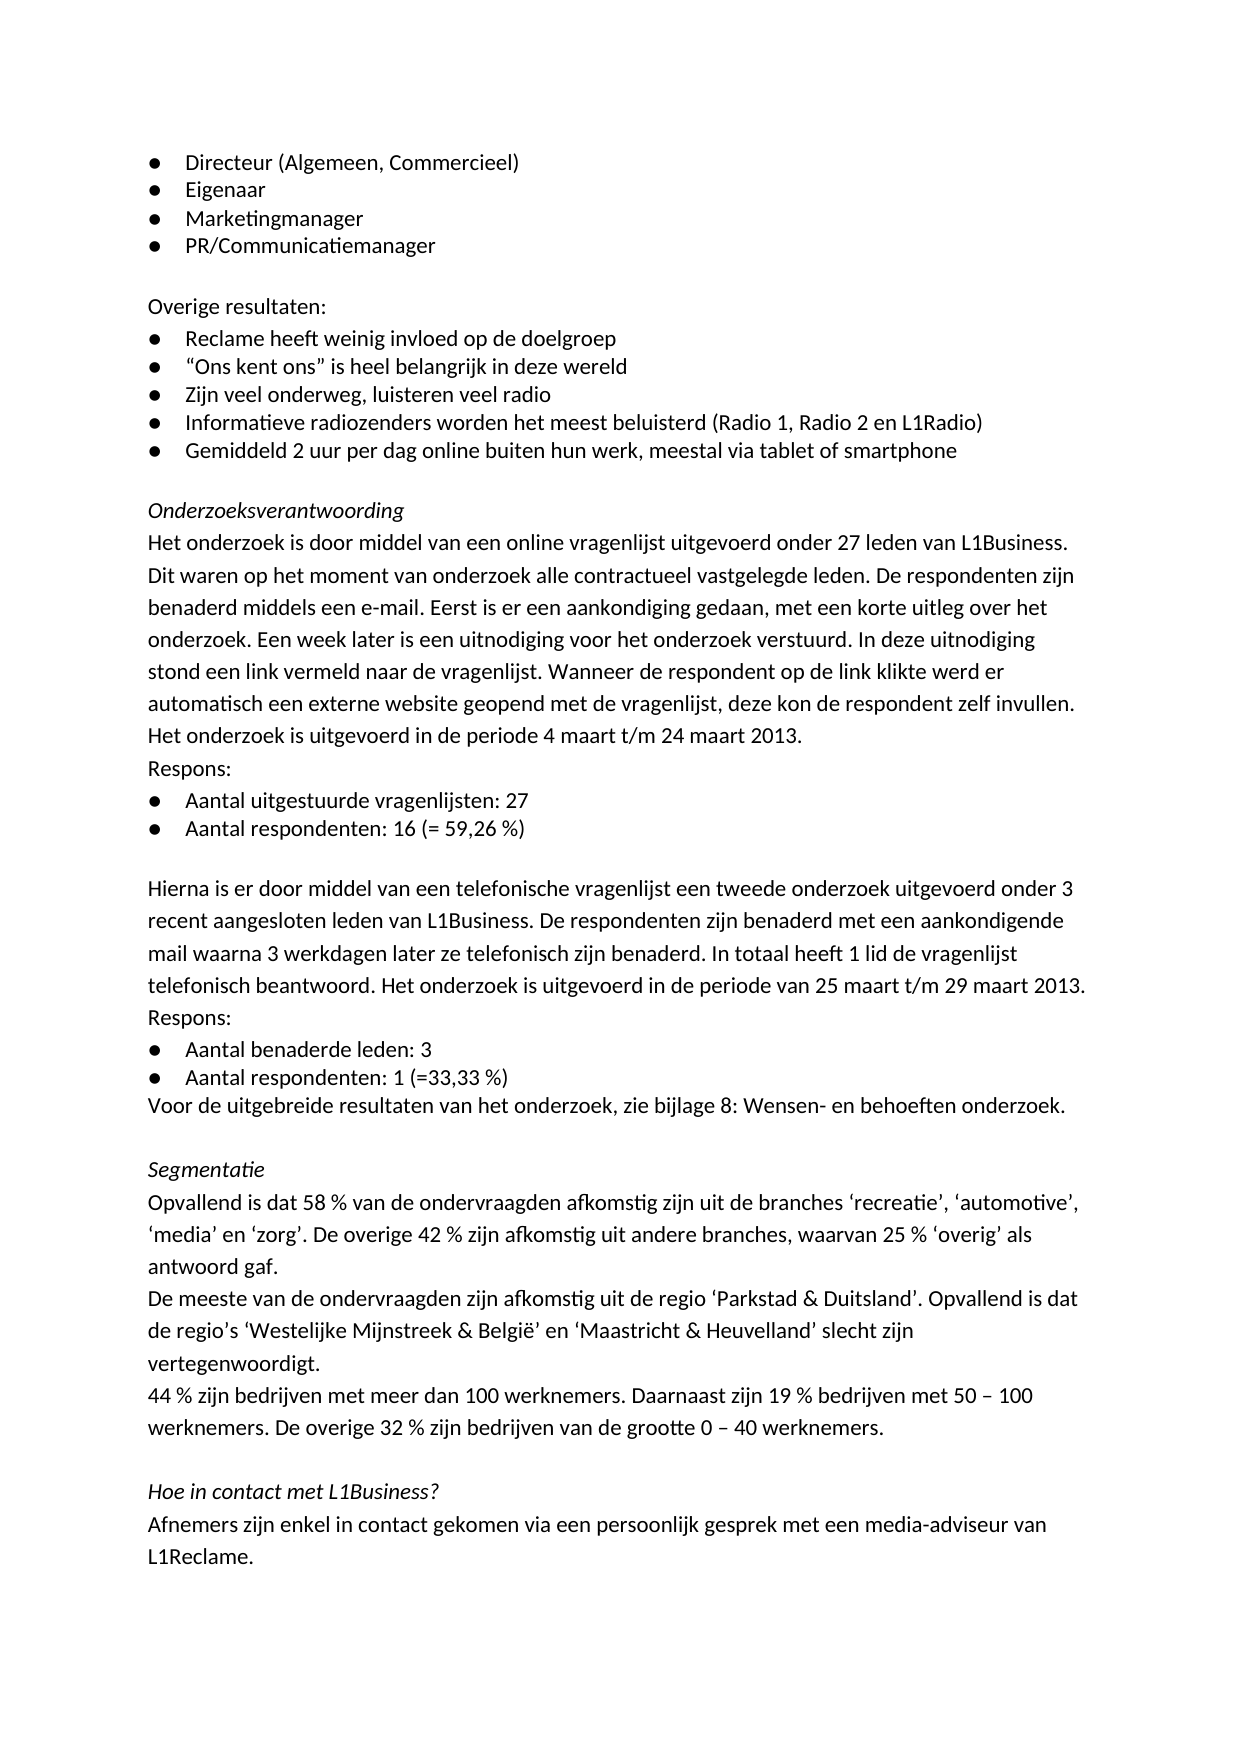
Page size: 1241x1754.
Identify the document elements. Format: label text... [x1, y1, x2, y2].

text Segmentatie [148, 1156, 1093, 1184]
list Gemiddeld 2 uur per dag online buiten hun werk, meestal via tablet of smartphone [148, 436, 1093, 464]
list Marketingmanager [148, 204, 1093, 232]
list Aantal uitgestuurde vragenlijsten: 27 [148, 786, 1093, 814]
text De meeste van de ondervraagden zijn afkomstig uit de regio ‘Parkstad & Duitsland’. Opvallend is dat de regio’s ‘Westelijke Mijnstreek & België’ en ‘Maastricht & Heuvelland’ slecht zijn vertegenwoordigt. [148, 1284, 1093, 1377]
list Aantal respondenten: 16 (= 59,26 %) [148, 814, 1093, 842]
list PR/Communicatiemanager [148, 232, 1093, 260]
list Zijn veel onderweg, luisteren veel radio [148, 380, 1093, 408]
text Voor de uitgebreide resultaten van het onderzoek, zie bijlage 8: Wensen- en behoeften onderzoek. [148, 1091, 1093, 1119]
list Informatieve radiozenders worden het meest beluisterd (Radio 1, Radio 2 en L1Radio) [148, 408, 1093, 436]
text Het onderzoek is door middel van een online vragenlijst uitgevoerd onder 27 leden van L1Business. Dit waren op het moment van onderzoek alle contractueel vastgelegde leden. De respondenten zijn benaderd middels een e-mail. Eerst is er een aankondiging gedaan, met een korte uitleg over het onderzoek. Een week later is een uitnodiging voor het onderzoek verstuurd. In deze uitnodiging stond een link vermeld naar de vragenlijst. Wanneer de respondent op de link klikte werd er automatisch een externe website geopend met de vragenlijst, deze kon de respondent zelf invullen. Het onderzoek is uitgevoerd in de periode 4 maart t/m 24 maart 2013. [148, 528, 1093, 750]
text Onderzoeksverantwoording [148, 496, 1093, 524]
list Aantal benaderde leden: 3 [148, 1035, 1093, 1063]
list Directeur (Algemeen, Commercieel) [148, 148, 1093, 176]
text Respons: [148, 1003, 1093, 1031]
list Reclame heeft weinig invloed op de doelgroep [148, 324, 1093, 352]
list “Ons kent ons” is heel belangrijk in deze wereld [148, 352, 1093, 380]
text Respons: [148, 754, 1093, 782]
text Opvallend is dat 58 % van de ondervraagden afkomstig zijn uit de branches ‘recreatie’, ‘automotive’, ‘media’ en ‘zorg’. De overige 42 % zijn afkomstig uit andere branches, waarvan 25 % ‘overig’ als antwoord gaf. [148, 1188, 1093, 1280]
list Aantal respondenten: 1 (=33,33 %) [148, 1063, 1093, 1091]
text Hierna is er door middel van een telefonische vragenlijst een tweede onderzoek uitgevoerd onder 3 recent aangesloten leden van L1Business. De respondenten zijn benaderd met een aankondigende mail waarna 3 werkdagen later ze telefonisch zijn benaderd. In totaal heeft 1 lid de vragenlijst telefonisch beantwoord. Het onderzoek is uitgevoerd in de periode van 25 maart t/m 29 maart 2013. [148, 874, 1093, 999]
text 44 % zijn bedrijven met meer dan 100 werknemers. Daarnaast zijn 19 % bedrijven met 50 – 100 werknemers. De overige 32 % zijn bedrijven van de grootte 0 – 40 werknemers. [148, 1381, 1093, 1441]
text Overige resultaten: [148, 292, 1093, 320]
text Afnemers zijn enkel in contact gekomen via een persoonlijk gesprek met een media-adviseur van L1Reclame. [148, 1510, 1093, 1570]
text Hoe in contact met L1Business? [148, 1477, 1093, 1506]
list Eigenaar [148, 176, 1093, 204]
